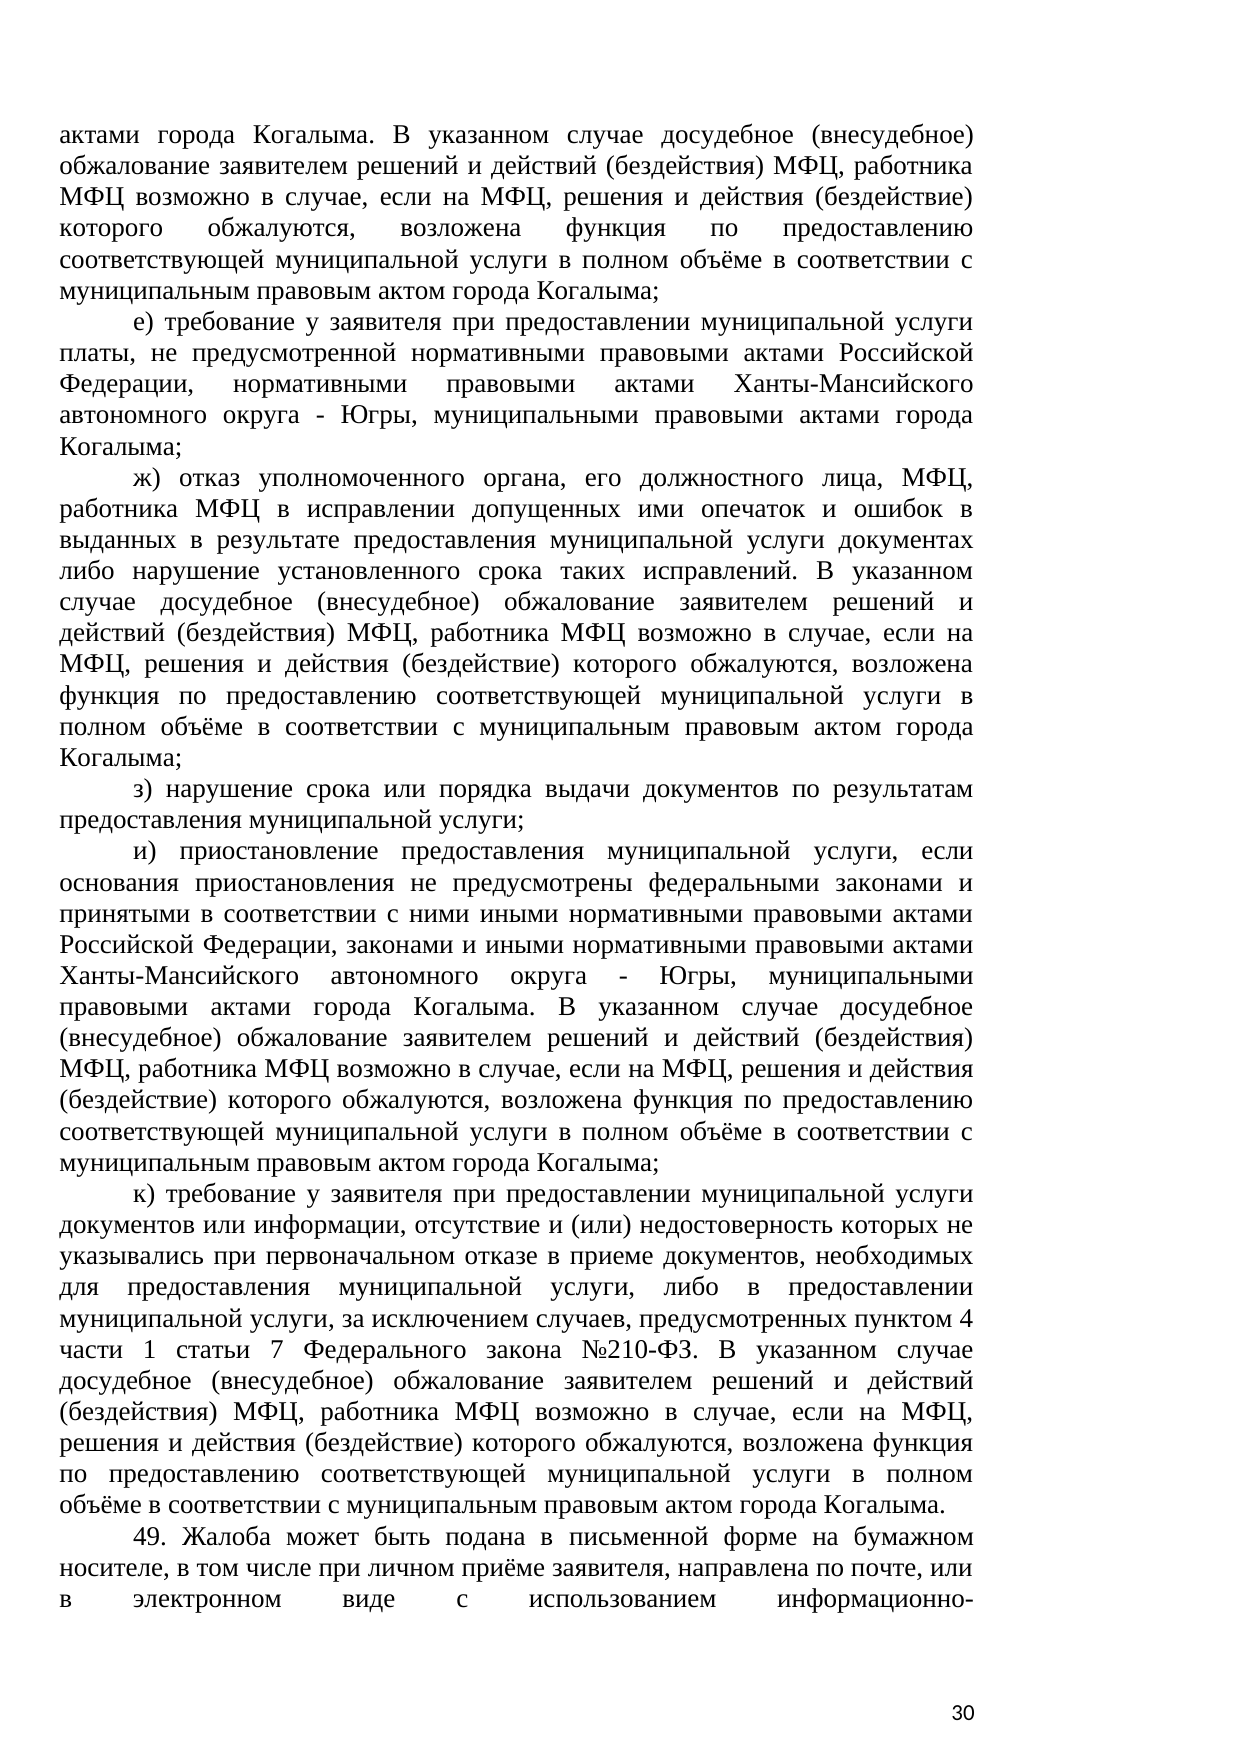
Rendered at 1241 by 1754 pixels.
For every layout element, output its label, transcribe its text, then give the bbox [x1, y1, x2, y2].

text з) нарушение срока или порядка выдачи документов по результатам предоставления муниципальной услуги; [59, 772, 974, 834]
text и) приостановление предоставления муниципальной услуги, если основания приостановления не предусмотрены федеральными законами и принятыми в соответствии с ними иными нормативными правовыми актами Российской Федерации, законами и иными нормативными правовыми актами Ханты-Мансийского автономного округа - Югры, муниципальными правовыми актами города Когалыма. В указанном случае досудебное (внесудебное) обжалование заявителем решений и действий (бездействия) МФЦ, работника МФЦ возможно в случае, если на МФЦ, решения и действия (бездействие) которого обжалуются, возложена функция по предоставлению соответствующей муниципальной услуги в полном объёме в соответствии с муниципальным правовым актом города Когалыма; [59, 834, 974, 1177]
text е) требование у заявителя при предоставлении муниципальной услуги платы, не предусмотренной нормативными правовыми актами Российской Федерации, нормативными правовыми актами Ханты-Мансийского автономного округа - Югры, муниципальными правовыми актами города Когалыма; [59, 305, 974, 461]
text к) требование у заявителя при предоставлении муниципальной услуги документов или информации, отсутствие и (или) недостоверность которых не указывались при первоначальном отказе в приеме документов, необходимых для предоставления муниципальной услуги, либо в предоставлении муниципальной услуги, за исключением случаев, предусмотренных пунктом 4 части 1 статьи 7 Федерального закона №210-ФЗ. В указанном случае досудебное (внесудебное) обжалование заявителем решений и действий (бездействия) МФЦ, работника МФЦ возможно в случае, если на МФЦ, решения и действия (бездействие) которого обжалуются, возложена функция по предоставлению соответствующей муниципальной услуги в полном объёме в соответствии с муниципальным правовым актом города Когалыма. [59, 1177, 974, 1520]
text ж) отказ уполномоченного органа, его должностного лица, МФЦ, работника МФЦ в исправлении допущенных ими опечаток и ошибок в выданных в результате предоставления муниципальной услуги документах либо нарушение установленного срока таких исправлений. В указанном случае досудебное (внесудебное) обжалование заявителем решений и действий (бездействия) МФЦ, работника МФЦ возможно в случае, если на МФЦ, решения и действия (бездействие) которого обжалуются, возложена функция по предоставлению соответствующей муниципальной услуги в полном объёме в соответствии с муниципальным правовым актом города Когалыма; [59, 461, 974, 772]
